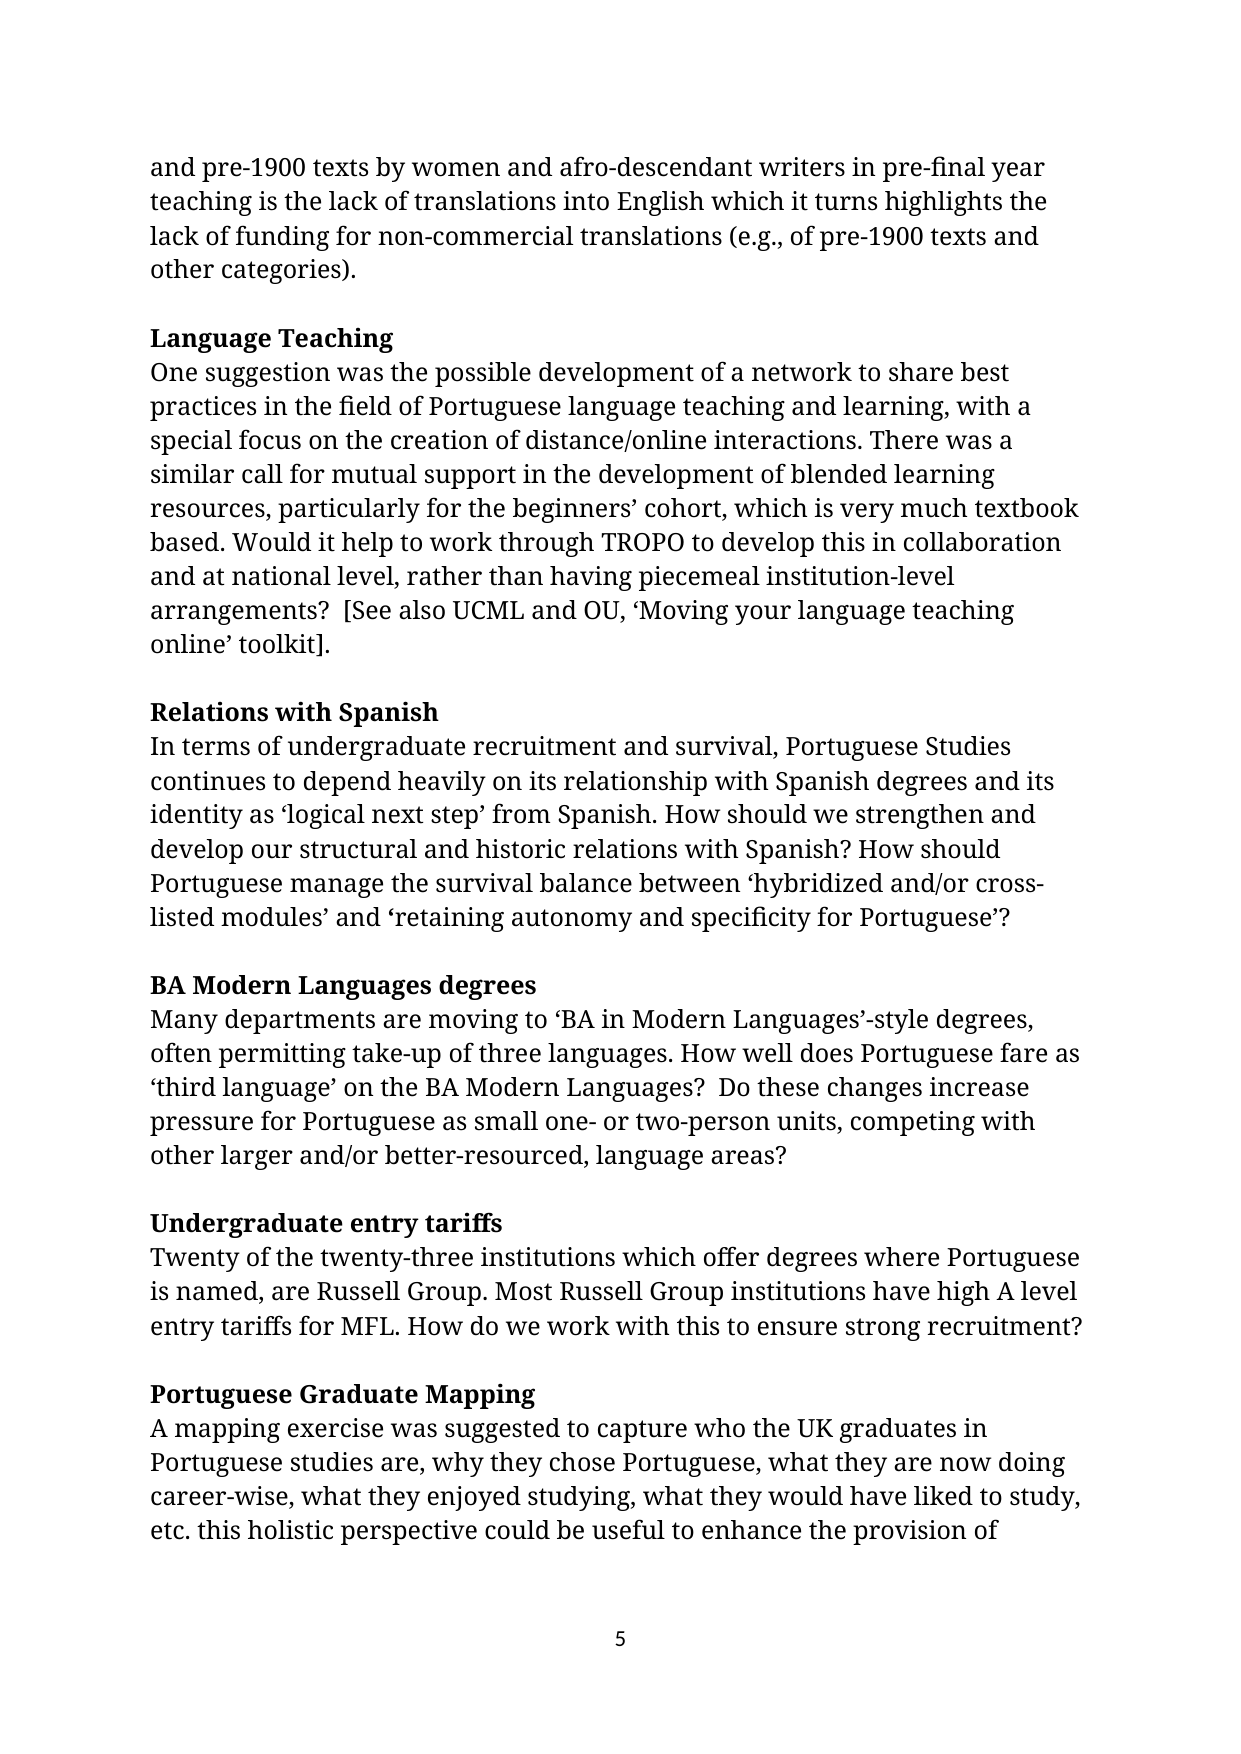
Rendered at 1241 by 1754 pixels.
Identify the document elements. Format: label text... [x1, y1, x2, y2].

text Language Teaching [150, 320, 1090, 354]
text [150, 1410, 1090, 1547]
text Undergraduate entry tariffs [150, 1206, 1090, 1240]
text BA Modern Languages degrees [150, 967, 1090, 1002]
text Twenty of the twenty-three institutions which offer degrees where Portuguese is named, are Russell Group. Most Russell Group institutions have high A level entry tariffs for MFL. How do we work with this to ensure strong recruitment? [150, 1240, 1090, 1342]
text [150, 150, 1090, 286]
text Relations with Spanish [150, 695, 1090, 729]
text Many departments are moving to ‘BA in Modern Languages’-style degrees, often permitting take-up of three languages. How well does Portuguese fare as ‘third language’ on the BA Modern Languages? Do these changes increase pressure for Portuguese as small one- or two-person units, competing with other larger and/or better-resourced, language areas? [150, 1002, 1090, 1172]
text In terms of undergraduate recruitment and survival, Portuguese Studies continues to depend heavily on its relationship with Spanish degrees and its identity as ‘logical next step’ from Spanish. How should we strengthen and develop our structural and historic relations with Spanish? How should Portuguese manage the survival balance between ‘hybridized and/or cross-listed modules’ and ‘retaining autonomy and specificity for Portuguese’? [150, 729, 1090, 933]
text One suggestion was the possible development of a network to share best practices in the field of Portuguese language teaching and learning, with a special focus on the creation of distance/online interactions. There was a similar call for mutual support in the development of blended learning resources, particularly for the beginners’ cohort, which is very much textbook based. Would it help to work through TROPO to develop this in collaboration and at national level, rather than having piecemeal institution-level arrangements? [See also UCML and OU, ‘Moving your language teaching online’ toolkit]. [150, 354, 1090, 661]
text Portuguese Graduate Mapping [150, 1376, 1090, 1410]
